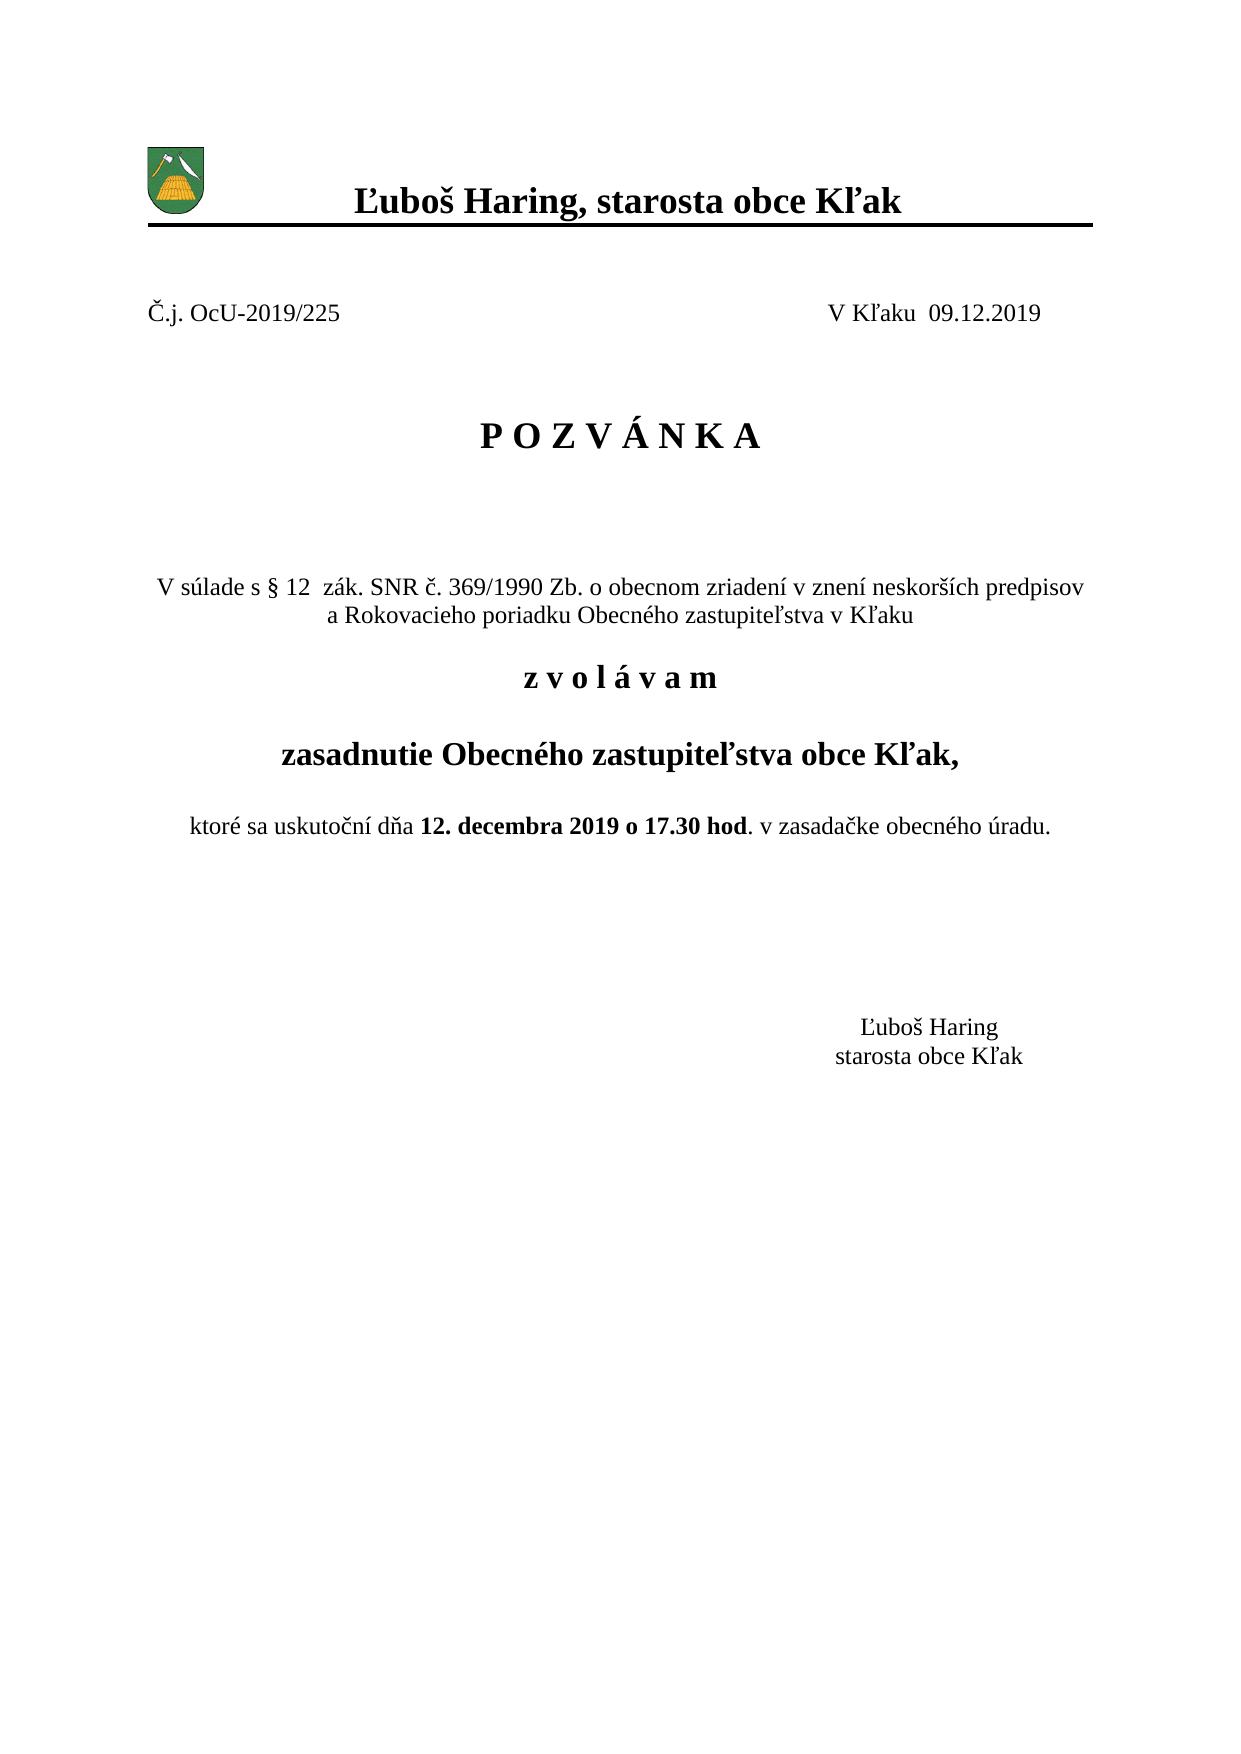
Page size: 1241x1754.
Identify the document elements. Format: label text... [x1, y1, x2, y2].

text zasadnutie Obecného zastupiteľstva obce Kľak, [148, 734, 1093, 773]
text Ľuboš Haring [148, 1012, 1093, 1041]
text V súlade s § 12 zák. SNR č. 369/1990 Zb. o obecnom zriadení v znení neskorších predpisov a Rokovacieho poriadku Obecného zastupiteľstva v Kľaku [148, 572, 1093, 629]
text starosta obce Kľak [148, 1041, 1093, 1070]
text Ľuboš Haring, starosta obce Kľak [148, 148, 1093, 223]
text Č.j. OcU-2019/225 V Kľaku 09.12.2019 [148, 298, 1093, 327]
subtitle P O Z V Á N K A [148, 413, 1093, 457]
picture [147, 147, 204, 214]
text z v o l á v a m [148, 658, 1093, 696]
text ktoré sa uskutoční dňa 12. decembra 2019 o 17.30 hod. v zasadačke obecného úradu. [148, 811, 1093, 840]
